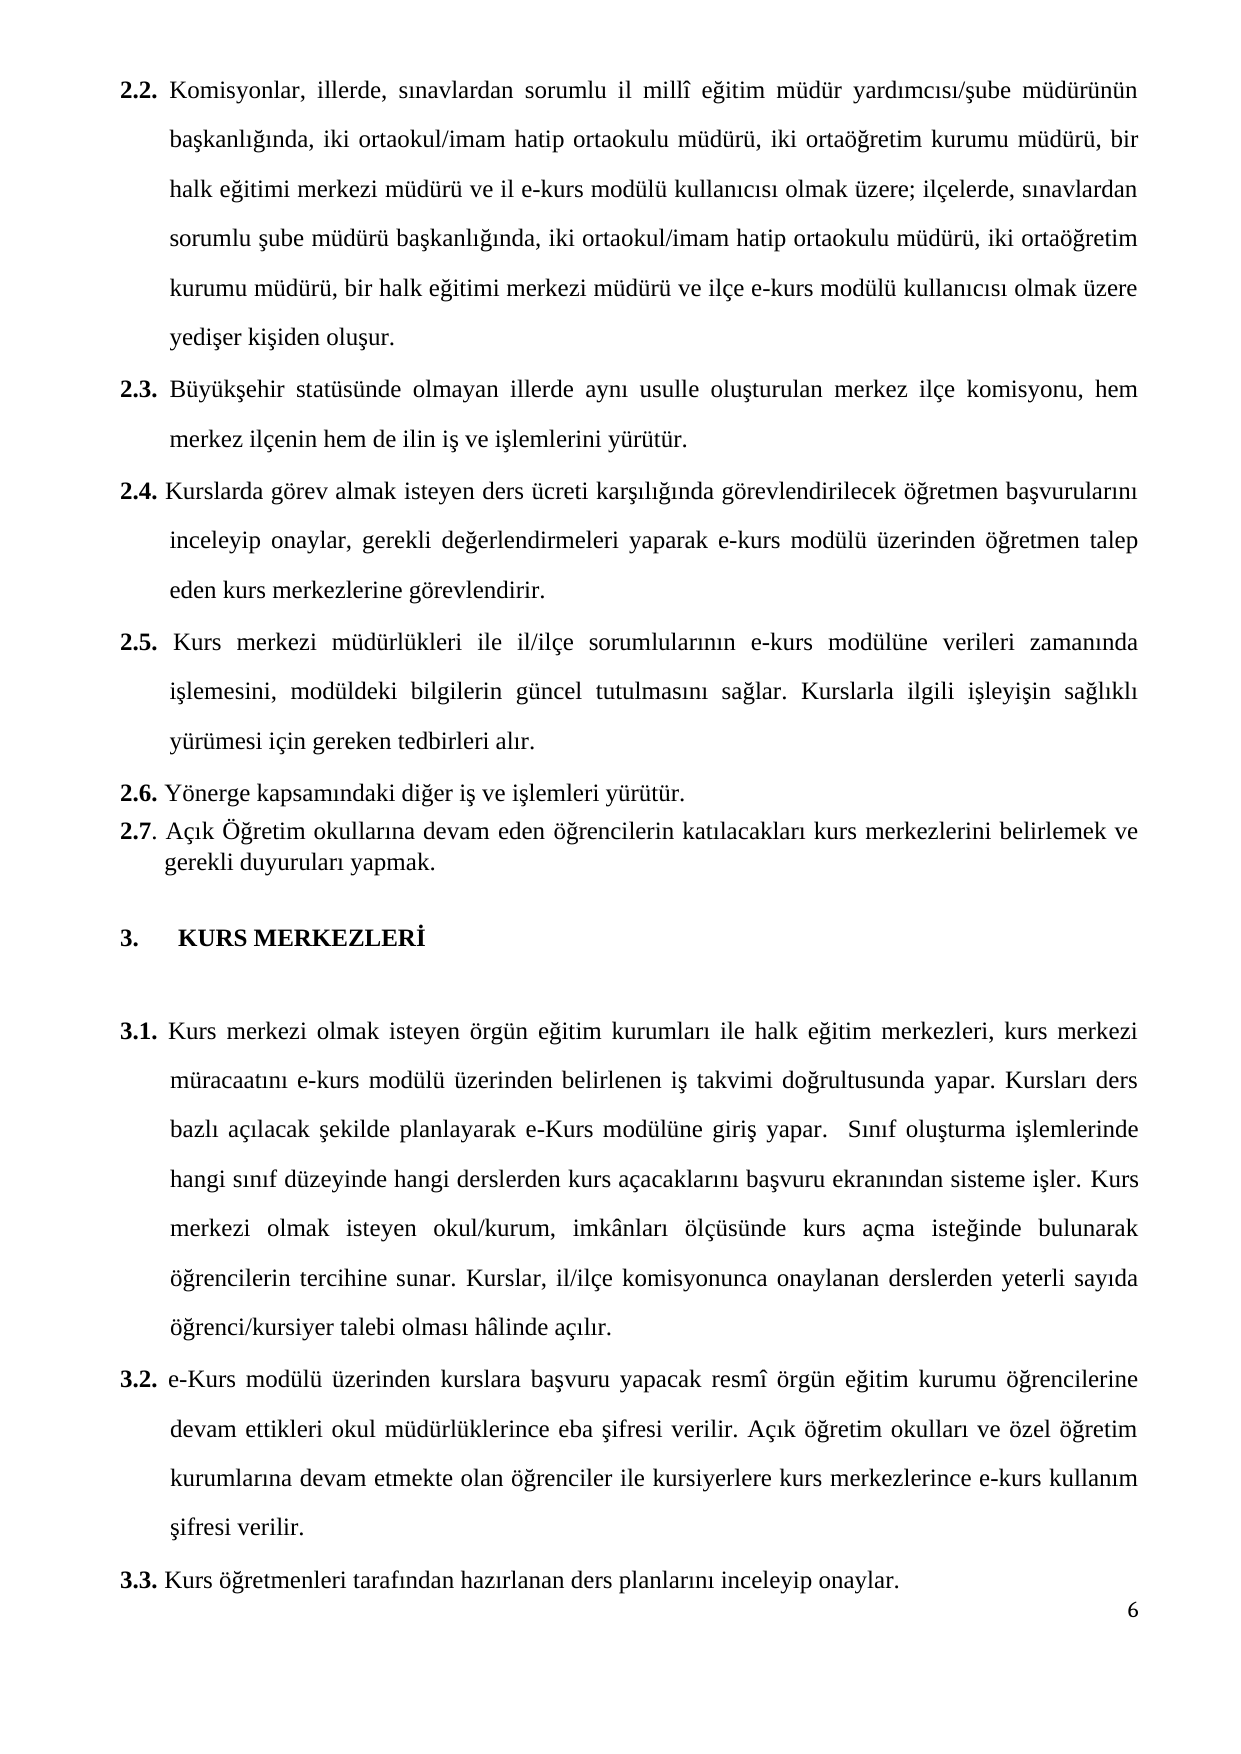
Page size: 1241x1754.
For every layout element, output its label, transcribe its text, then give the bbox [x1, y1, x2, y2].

text 2.4. Kurslarda görev almak isteyen ders ücreti karşılığında görevlendirilecek öğretmen başvurularını inceleyip onaylar, gerekli değerlendirmeleri yaparak e-kurs modülü üzerinden öğretmen talep eden kurs merkezlerine görevlendirir. [120, 476, 1139, 603]
text 2.5. Kurs merkezi müdürlükleri ile il/ilçe sorumlularının e-kurs modülüne verileri zamanında işlemesini, modüldeki bilgilerin güncel tutulmasını sağlar. Kurslarla ilgili işleyişin sağlıklı yürümesi için gereken tedbirleri alır. [120, 627, 1139, 754]
text 2.6. Yönerge kapsamındaki diğer iş ve işlemleri yürütür. [120, 778, 1139, 807]
text 3.1. Kurs merkezi olmak isteyen örgün eğitim kurumları ile halk eğitim merkezleri, kurs merkezi müracaatını e-kurs modülü üzerinden belirlenen iş takvimi doğrultusunda yapar. Kursları ders bazlı açılacak şekilde planlayarak e-Kurs modülüne giriş yapar. Sınıf oluşturma işlemlerinde hangi sınıf düzeyinde hangi derslerden kurs açacaklarını başvuru ekranından sisteme işler. Kurs merkezi olmak isteyen okul/kurum, imkânları ölçüsünde kurs açma isteğinde bulunarak öğrencilerin tercihine sunar. Kurslar, il/ilçe komisyonunca onaylanan derslerden yeterli sayıda öğrenci/kursiyer talebi olması hâlinde açılır. [120, 1016, 1139, 1341]
text 2.2. Komisyonlar, illerde, sınavlardan sorumlu il millî eğitim müdür yardımcısı/şube müdürünün başkanlığında, iki ortaokul/imam hatip ortaokulu müdürü, iki ortaöğretim kurumu müdürü, bir halk eğitimi merkezi müdürü ve il e-kurs modülü kullanıcısı olmak üzere; ilçelerde, sınavlardan sorumlu şube müdürü başkanlığında, iki ortaokul/imam hatip ortaokulu müdürü, iki ortaöğretim kurumu müdürü, bir halk eğitimi merkezi müdürü ve ilçe e-kurs modülü kullanıcısı olmak üzere yedişer kişiden oluşur. [120, 75, 1139, 351]
subtitle KURS MERKEZLERİ [120, 923, 1138, 951]
text 3.3. Kurs öğretmenleri tarafından hazırlanan ders planlarını inceleyip onaylar. [120, 1565, 1139, 1593]
text 2.3. Büyükşehir statüsünde olmayan illerde aynı usulle oluşturulan merkez ilçe komisyonu, hem merkez ilçenin hem de ilin iş ve işlemlerini yürütür. [120, 374, 1139, 452]
text 3.2. e-Kurs modülü üzerinden kurslara başvuru yapacak resmî örgün eğitim kurumu öğrencilerine devam ettikleri okul müdürlüklerince eba şifresi verilir. Açık öğretim okulları ve özel öğretim kurumlarına devam etmekte olan öğrenciler ile kursiyerlere kurs merkezlerince e-kurs kullanım şifresi verilir. [120, 1364, 1139, 1541]
text 2.7. Açık Öğretim okullarına devam eden öğrencilerin katılacakları kurs merkezlerini belirlemek ve gerekli duyuruları yapmak. [120, 816, 1139, 876]
